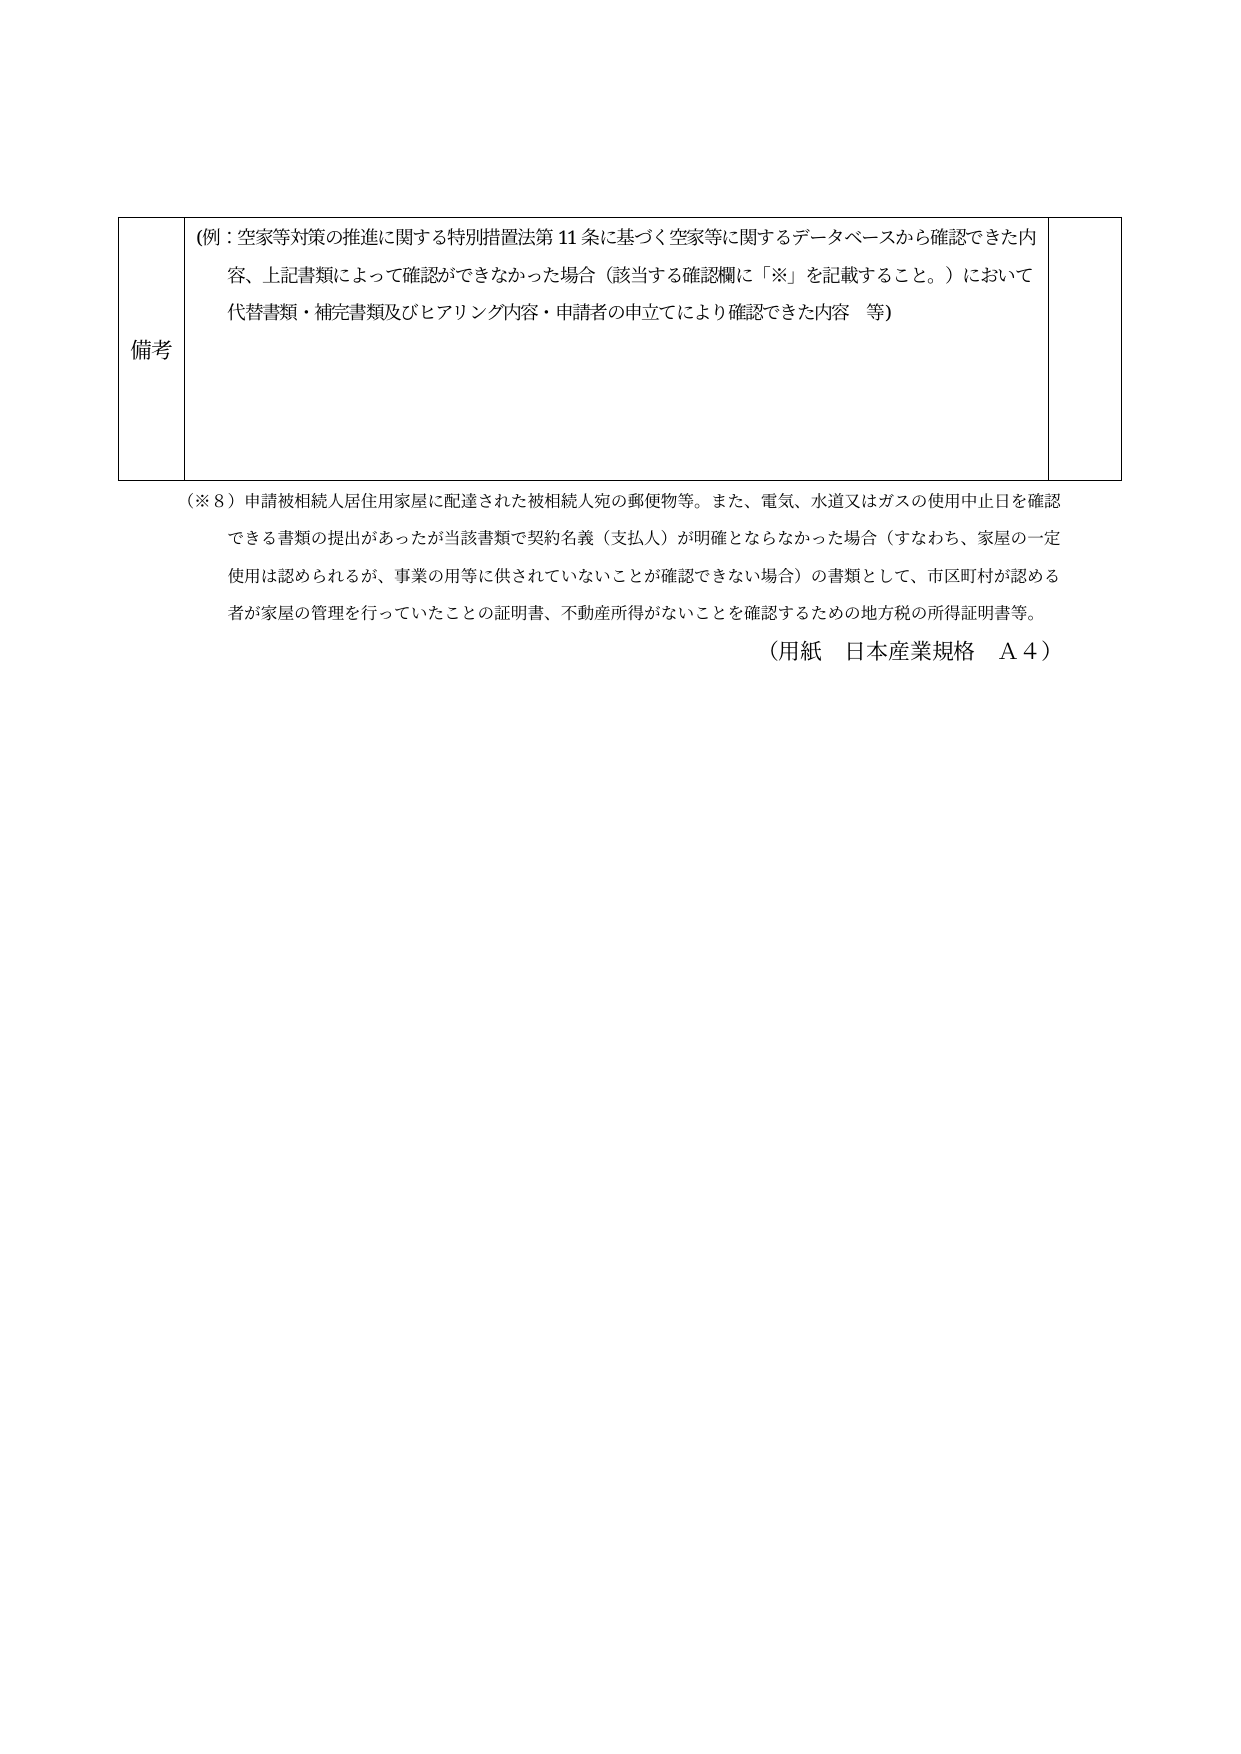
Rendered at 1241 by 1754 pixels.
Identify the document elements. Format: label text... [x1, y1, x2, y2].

table_cell [1049, 218, 1121, 480]
text （用紙 日本産業規格 Ａ４） [177, 631, 1063, 669]
table_cell 備考 [119, 218, 184, 480]
table_cell (例：空家等対策の推進に関する特別措置法第11条に基づく空家等に関するデータベースから確認できた内容、上記書類によって確認ができなかった場合（該当する確認欄に「※」を記載すること。）において代替書類・補完書類及びヒアリング内容・申請者の申立てにより確認できた内容 等) [185, 218, 1048, 480]
text （※８）申請被相続人居住用家屋に配達された被相続人宛の郵便物等。また、電気、水道又はガスの使用中止日を確認できる書類の提出があったが当該書類で契約名義（支払人）が明確とならなかった場合（すなわち、家屋の一定使用は認められるが、事業の用等に供されていないことが確認できない場合）の書類として、市区町村が認める者が家屋の管理を行っていたことの証明書、不動産所得がないことを確認するための地方税の所得証明書等。 [177, 481, 1063, 631]
